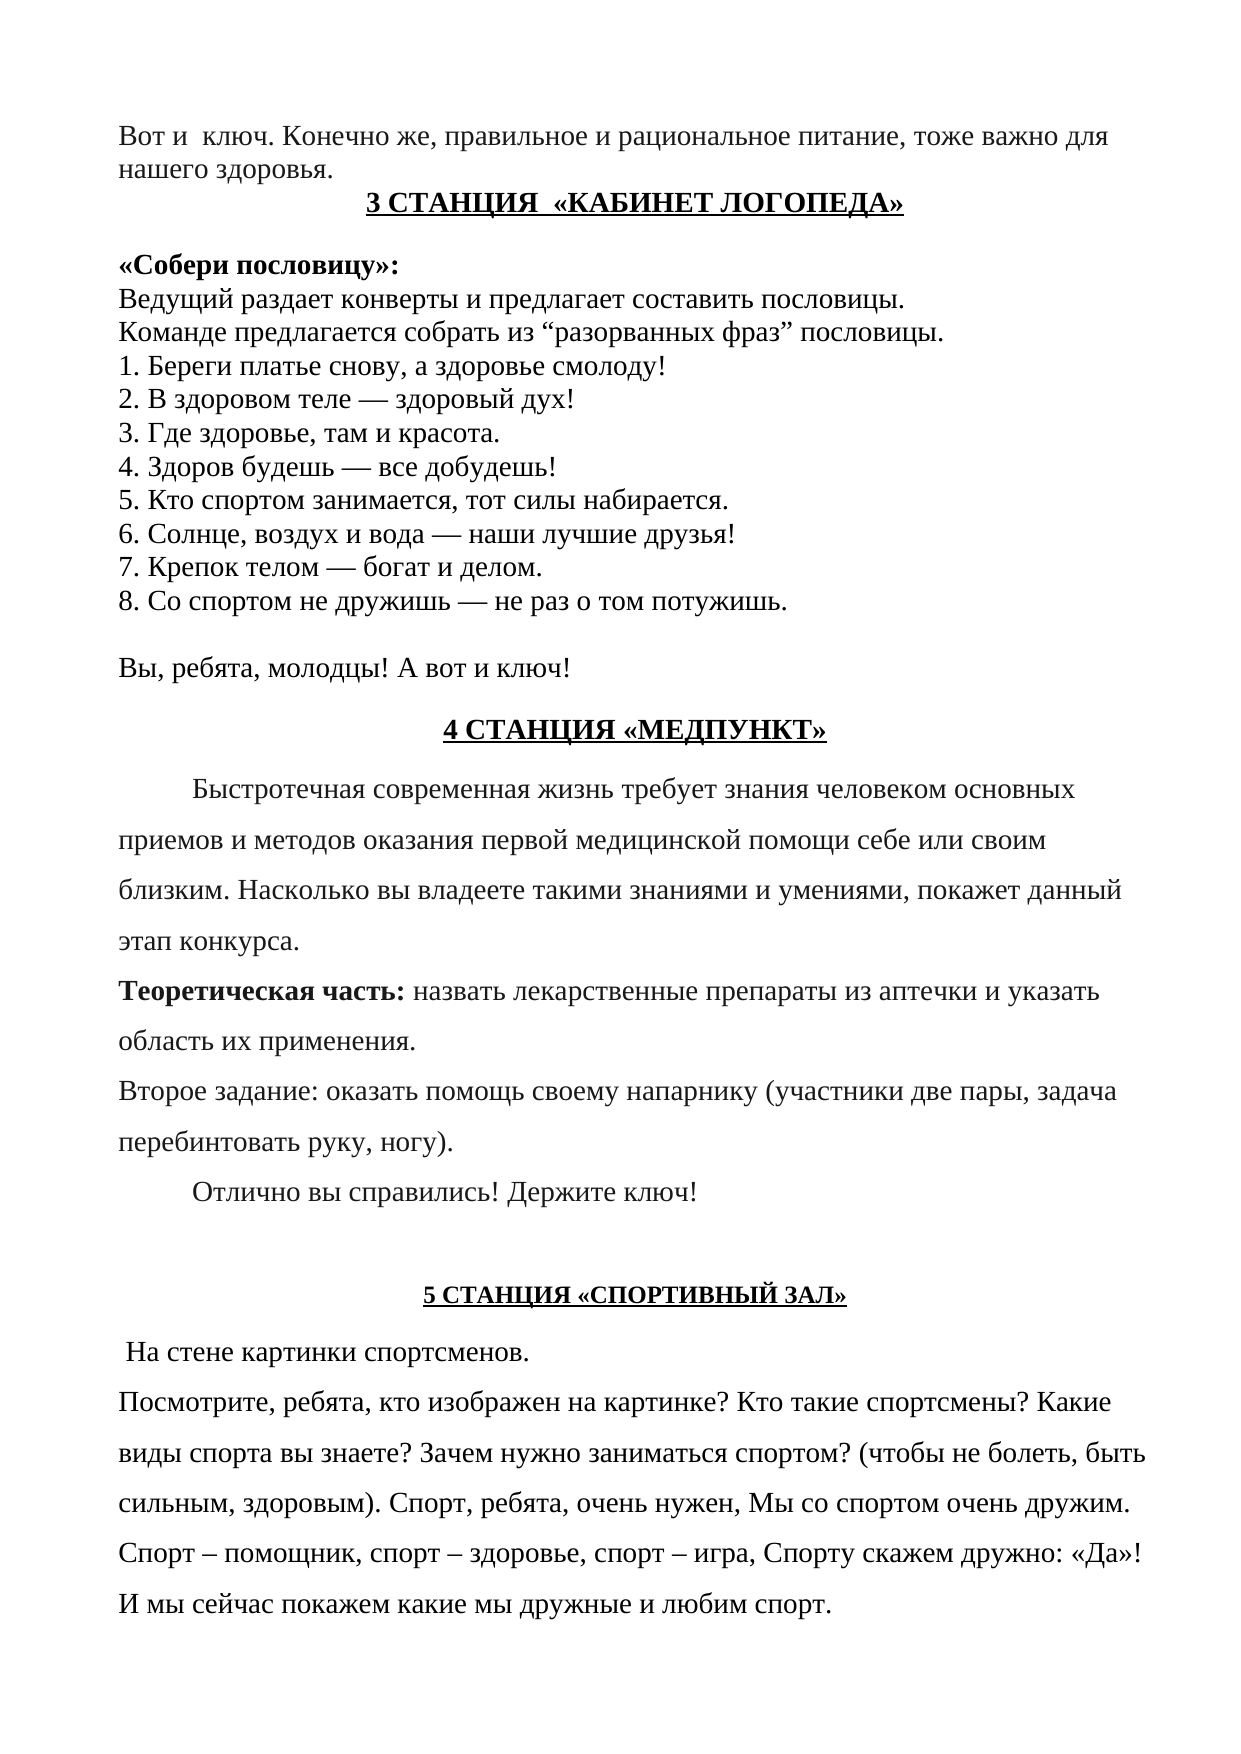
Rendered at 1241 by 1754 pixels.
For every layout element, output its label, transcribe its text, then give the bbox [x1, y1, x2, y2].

text 3. Где здоровье, там и красота. [118, 415, 1152, 449]
text 2. В здоровом теле — здоровый дух! [118, 382, 1152, 415]
text 8. Со спортом не дружишь — не раз о том потужишь. [118, 583, 1152, 616]
text Быстротечная современная жизнь требует знания человеком основных приемов и методов оказания первой медицинской помощи себе или своим близким. Насколько вы владеете такими знаниями и умениями, покажет данный этап конкурса. [118, 772, 1152, 956]
text 7. Крепок телом — богат и делом. [118, 549, 1152, 583]
text «Собери пословицу»: [118, 247, 1152, 281]
text 4. Здоров будешь — все добудешь! [118, 449, 1152, 482]
text 1. Береги платье снову, а здоровье смолоду! [118, 348, 1152, 382]
text 5 СТАНЦИЯ «СПОРТИВНЫЙ ЗАЛ» [118, 1280, 1152, 1309]
text Отлично вы справились! Держите ключ! [118, 1174, 1152, 1208]
text Вы, ребята, молодцы! А вот и ключ! [118, 650, 1152, 683]
text 5. Кто спортом занимается, тот силы набирается. [118, 482, 1152, 516]
text 3 СТАНЦИЯ «КАБИНЕТ ЛОГОПЕДА» [118, 185, 1152, 219]
text На стене картинки спортсменов. Посмотрите, ребята, кто изображен на картинке? Кто такие спортсмены? Какие виды спорта вы знаете? Зачем нужно заниматься спортом? (чтобы не болеть, быть сильным, здоровым). Спорт, ребята, очень нужен, Мы со спортом очень дружим. Спорт – помощник, спорт – здоровье, спорт – игра, Спорту скажем дружно: «Да»! И мы сейчас покажем какие мы дружные и любим спорт. [118, 1334, 1152, 1619]
text Ведущий раздает конверты и предлагает составить пословицы. [118, 281, 1152, 314]
text Второе задание: оказать помощь своему напарнику (участники две пары, задача перебинтовать руку, ногу). [118, 1073, 1152, 1157]
text 4 СТАНЦИЯ «МЕДПУНКТ» [118, 712, 1152, 746]
text 6. Солнце, воздух и вода — наши лучшие друзья! [118, 516, 1152, 549]
text Вот и ключ. Конечно же, правильное и рациональное питание, тоже важно для нашего здоровья. [334, 118, 1152, 185]
text Команде предлагается собрать из “разорванных фраз” пословицы. [118, 314, 1152, 348]
text Теоретическая часть: назвать лекарственные препараты из аптечки и указать область их применения. [118, 973, 1152, 1057]
